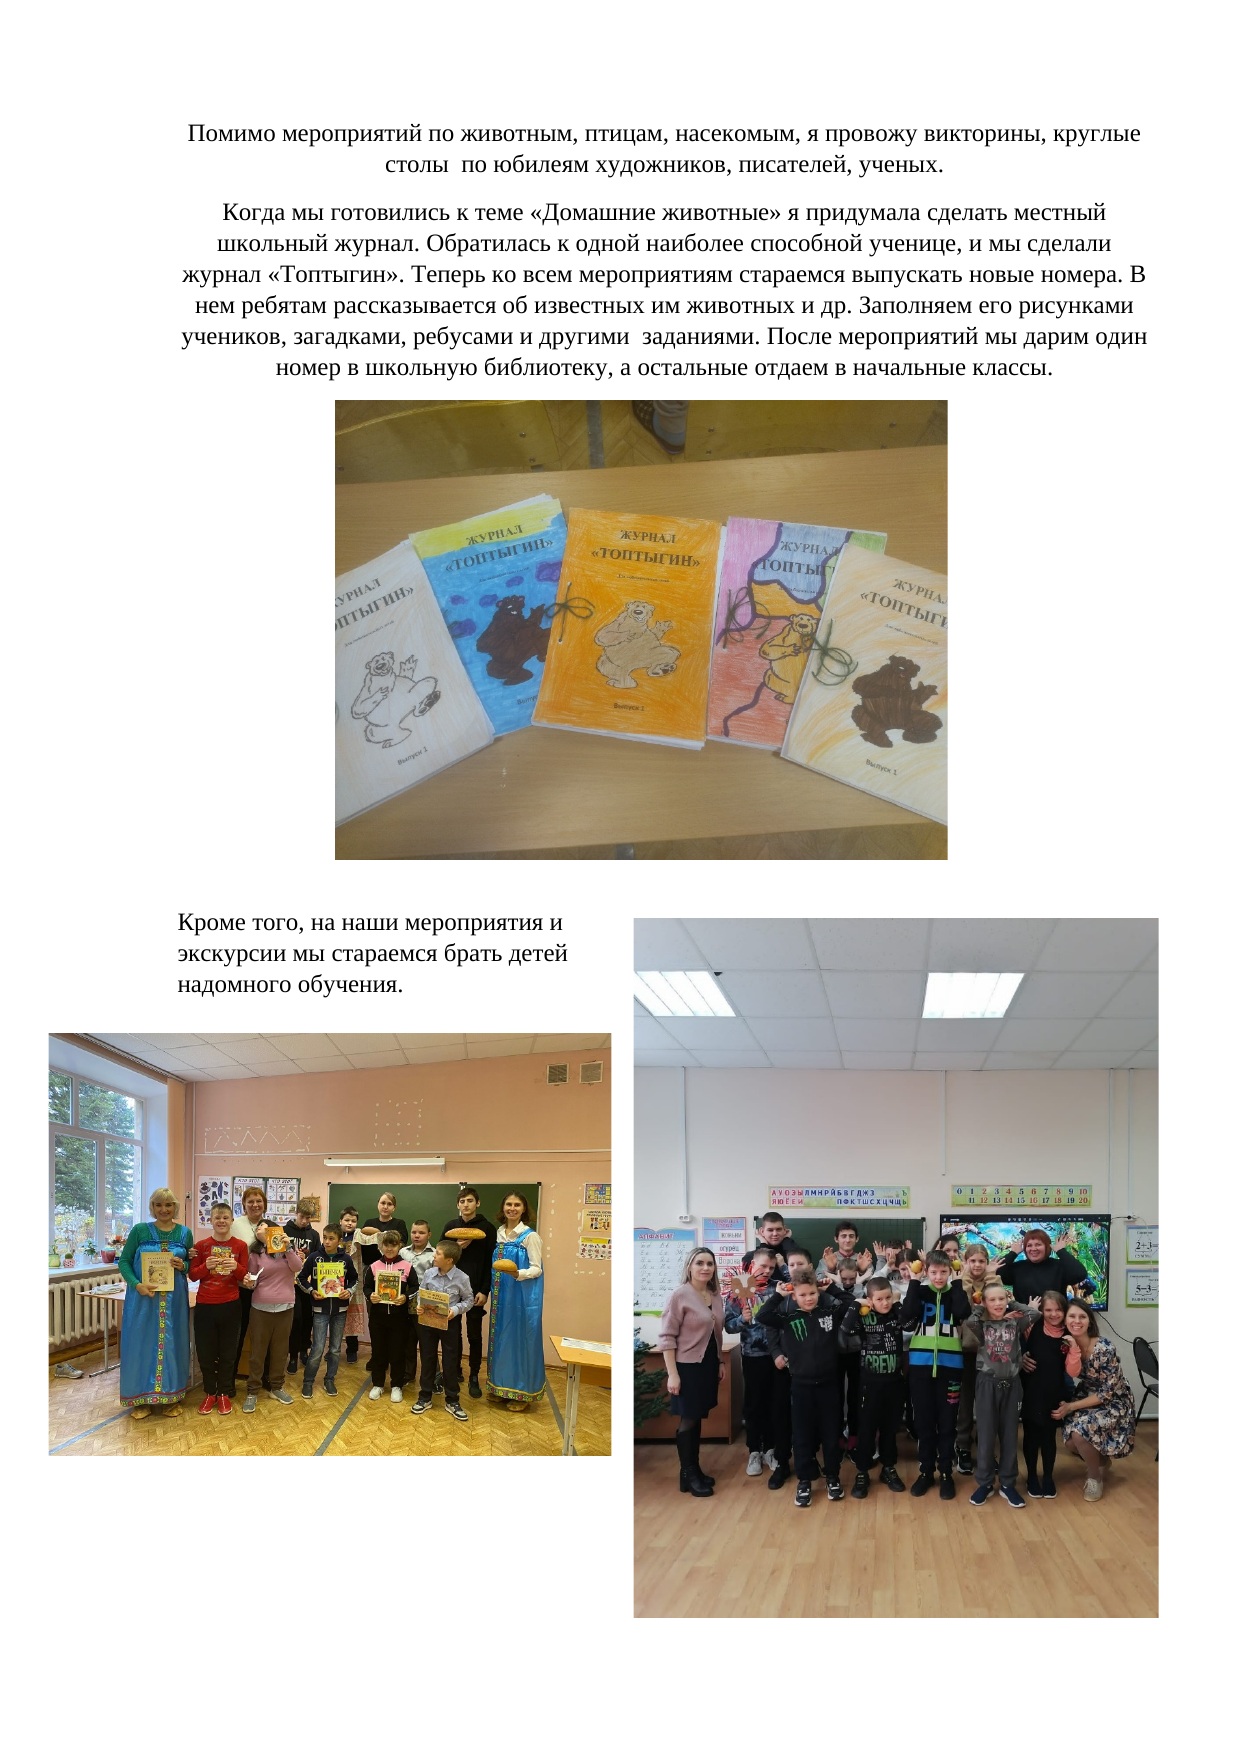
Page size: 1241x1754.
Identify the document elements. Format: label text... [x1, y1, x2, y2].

text Кроме того, на наши мероприятия и экскурсии мы стараемся брать детей надомного обучения. [177, 907, 1152, 998]
picture [335, 400, 948, 860]
text Когда мы готовились к теме «Домашние животные» я придумала сделать местный школьный журнал. Обратилась к одной наиболее способной ученице, и мы сделали журнал «Топтыгин». Теперь ко всем мероприятиям стараемся выпускать новые номера. В нем ребятам рассказывается об известных им животных и др. Заполняем его рисунками учеников, загадками, ребусами и другими заданиями. После мероприятий мы дарим один номер в школьную библиотеку, а остальные отдаем в начальные классы. [177, 197, 1152, 381]
picture [48, 1033, 612, 1456]
picture [633, 918, 1159, 1618]
text Помимо мероприятий по животным, птицам, насекомым, я провожу викторины, круглые столы по юбилеям художников, писателей, ученых. [177, 118, 1152, 178]
